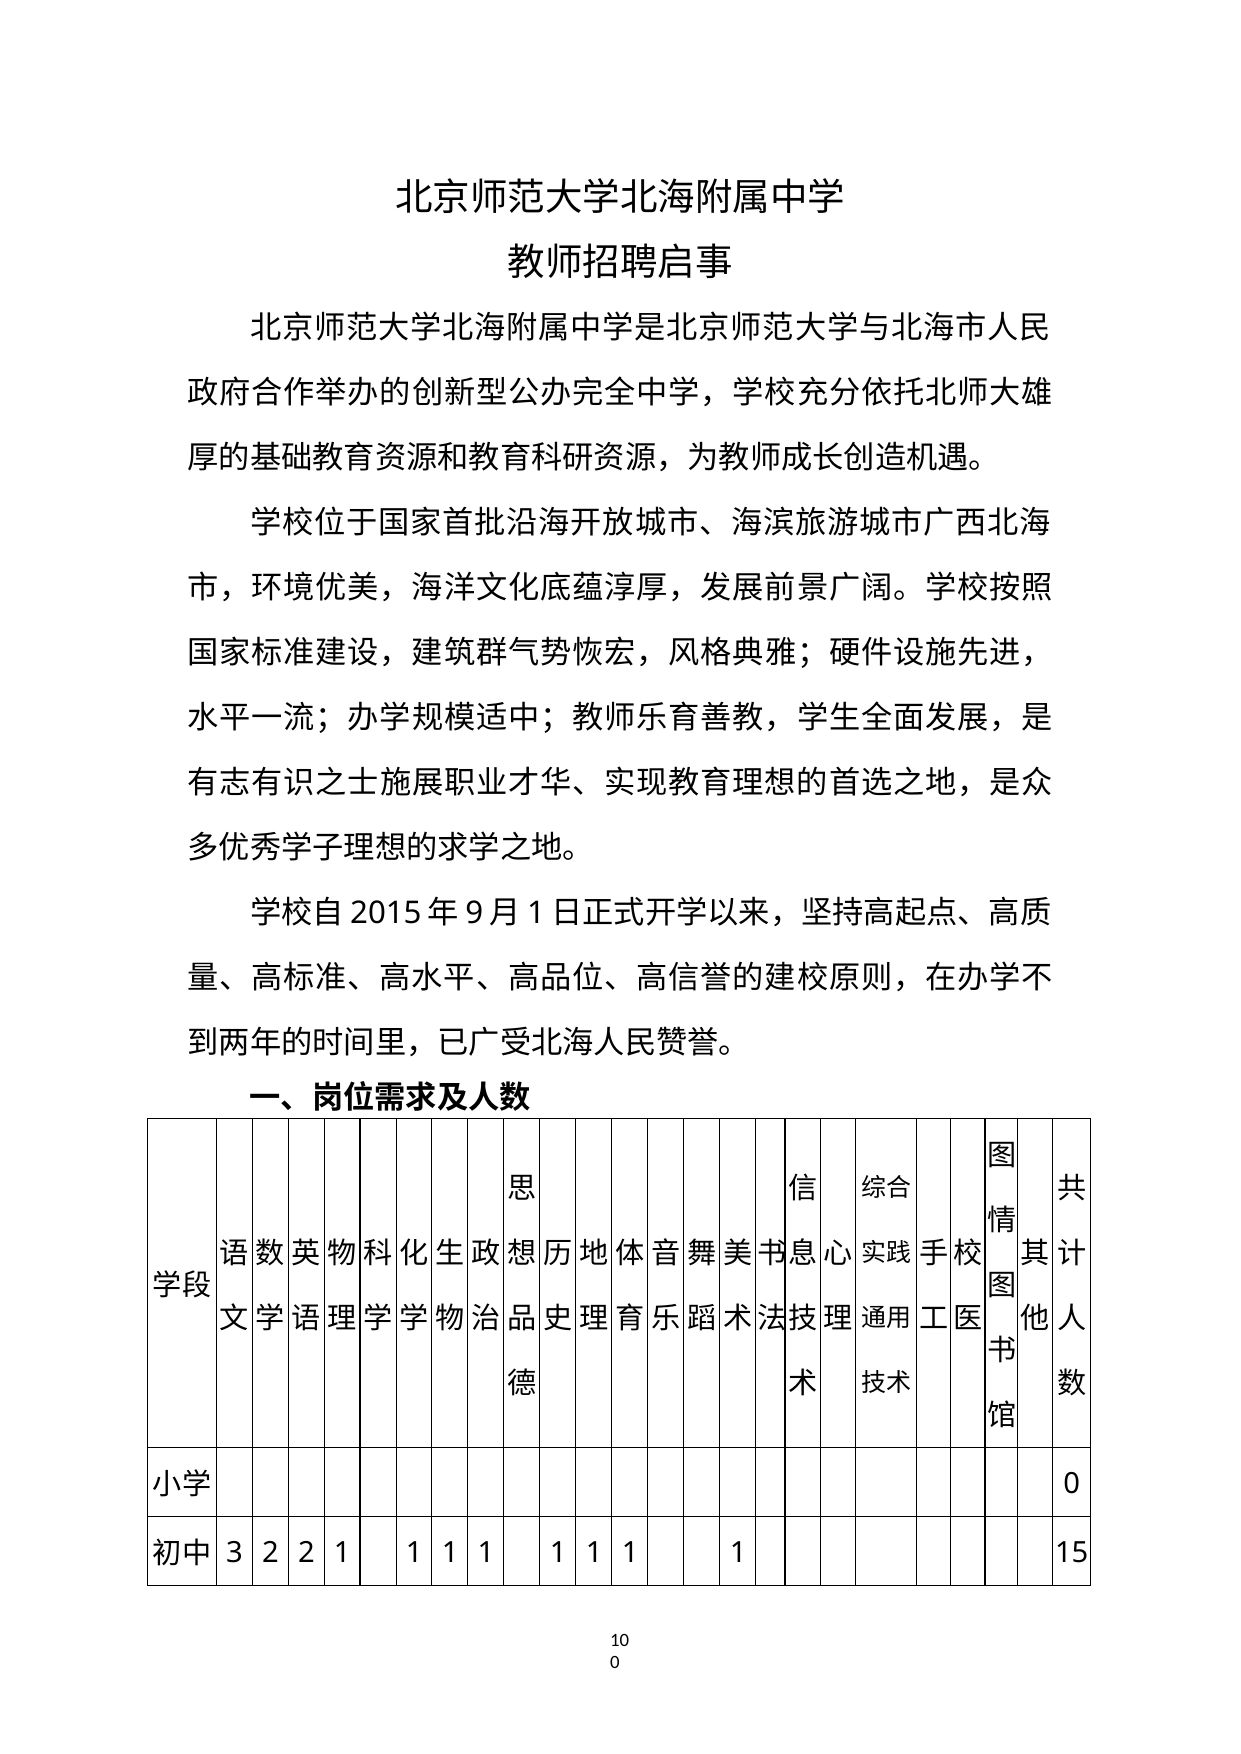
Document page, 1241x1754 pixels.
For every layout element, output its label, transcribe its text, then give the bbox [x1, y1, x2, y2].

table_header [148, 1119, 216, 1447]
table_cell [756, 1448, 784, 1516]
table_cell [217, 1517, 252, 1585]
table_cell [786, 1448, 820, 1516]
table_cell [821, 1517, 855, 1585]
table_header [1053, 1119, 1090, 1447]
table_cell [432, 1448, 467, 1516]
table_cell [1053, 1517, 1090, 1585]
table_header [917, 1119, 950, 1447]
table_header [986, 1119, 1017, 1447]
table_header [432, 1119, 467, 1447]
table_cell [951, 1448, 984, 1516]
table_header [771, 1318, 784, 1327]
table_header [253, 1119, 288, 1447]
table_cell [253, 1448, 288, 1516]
text 教师招聘启事 [187, 227, 1053, 292]
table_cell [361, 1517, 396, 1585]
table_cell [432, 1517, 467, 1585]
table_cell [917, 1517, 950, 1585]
text 北京师范大学北海附属中学是北京师范大学与北海市人民政府合作举办的创新型公办完全中学，学校充分依托北师大雄厚的基础教育资源和教育科研资源，为教师成长创造机遇。 [187, 292, 1053, 487]
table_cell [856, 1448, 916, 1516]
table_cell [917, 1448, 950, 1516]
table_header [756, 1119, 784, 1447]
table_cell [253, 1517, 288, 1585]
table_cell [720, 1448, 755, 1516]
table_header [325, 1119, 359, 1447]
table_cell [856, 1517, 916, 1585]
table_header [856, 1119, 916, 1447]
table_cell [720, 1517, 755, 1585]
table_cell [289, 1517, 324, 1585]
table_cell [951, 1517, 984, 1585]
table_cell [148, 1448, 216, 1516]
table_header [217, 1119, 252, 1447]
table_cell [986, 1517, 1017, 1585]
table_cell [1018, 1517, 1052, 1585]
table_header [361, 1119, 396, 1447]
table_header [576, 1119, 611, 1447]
text 学校自2015年9月1日正式开学以来，坚持高起点、高质量、高标准、高水平、高品位、高信誉的建校原则，在办学不到两年的时间里，已广受北海人民赞誉。 [187, 877, 1053, 1072]
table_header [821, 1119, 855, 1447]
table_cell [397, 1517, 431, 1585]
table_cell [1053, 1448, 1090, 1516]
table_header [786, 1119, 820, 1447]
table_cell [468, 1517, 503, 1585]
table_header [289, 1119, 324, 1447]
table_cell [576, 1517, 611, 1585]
text 一、岗位需求及人数 [187, 1072, 1053, 1118]
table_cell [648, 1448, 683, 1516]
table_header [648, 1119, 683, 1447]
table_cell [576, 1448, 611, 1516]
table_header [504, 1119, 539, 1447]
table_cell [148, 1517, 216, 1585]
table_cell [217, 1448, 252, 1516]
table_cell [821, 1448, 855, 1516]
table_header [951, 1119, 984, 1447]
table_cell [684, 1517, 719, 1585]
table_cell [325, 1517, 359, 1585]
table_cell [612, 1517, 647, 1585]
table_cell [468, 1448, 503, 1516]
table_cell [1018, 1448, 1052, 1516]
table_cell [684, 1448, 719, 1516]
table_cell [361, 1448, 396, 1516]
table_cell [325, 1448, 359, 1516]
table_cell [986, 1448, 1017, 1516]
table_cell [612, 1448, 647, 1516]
text 学校位于国家首批沿海开放城市、海滨旅游城市广西北海市，环境优美，海洋文化底蕴淳厚，发展前景广阔。学校按照国家标准建设，建筑群气势恢宏，风格典雅；硬件设施先进，水平一流；办学规模适中；教师乐育善教，学生全面发展，是有志有识之士施展职业才华、实现教育理想的首选之地，是众多优秀学子理想的求学之地。 [187, 487, 1053, 877]
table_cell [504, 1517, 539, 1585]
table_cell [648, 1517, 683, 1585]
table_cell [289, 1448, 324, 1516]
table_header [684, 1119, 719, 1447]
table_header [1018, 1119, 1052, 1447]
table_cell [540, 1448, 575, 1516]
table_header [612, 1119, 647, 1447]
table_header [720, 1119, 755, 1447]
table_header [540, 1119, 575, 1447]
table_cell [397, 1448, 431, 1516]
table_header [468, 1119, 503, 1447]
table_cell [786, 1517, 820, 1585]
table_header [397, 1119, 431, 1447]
text 北京师范大学北海附属中学 [187, 162, 1053, 227]
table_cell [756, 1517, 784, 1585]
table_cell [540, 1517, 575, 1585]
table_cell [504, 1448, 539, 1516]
